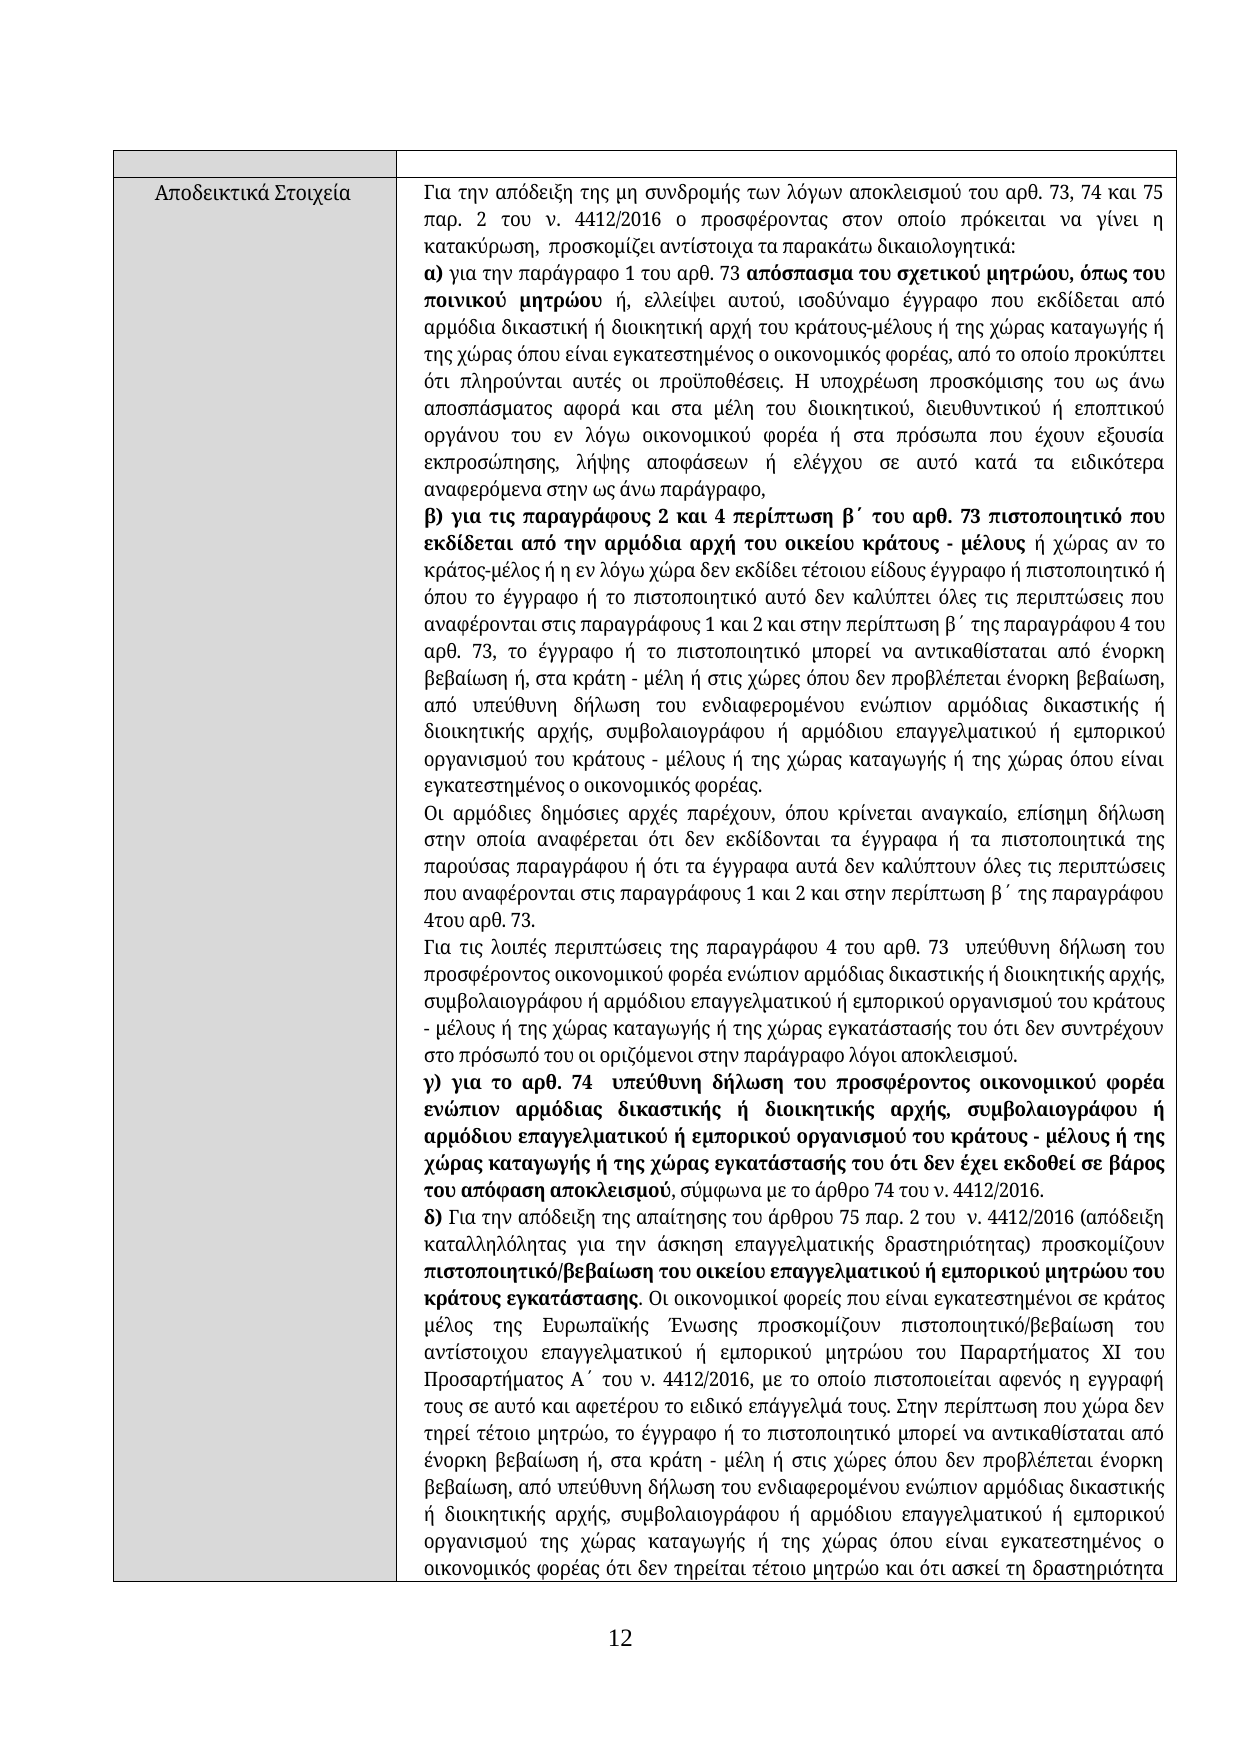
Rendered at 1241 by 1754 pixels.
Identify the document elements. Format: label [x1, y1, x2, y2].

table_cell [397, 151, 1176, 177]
table_cell [397, 178, 1176, 1581]
table_cell [114, 151, 396, 177]
table_cell [114, 178, 396, 1581]
